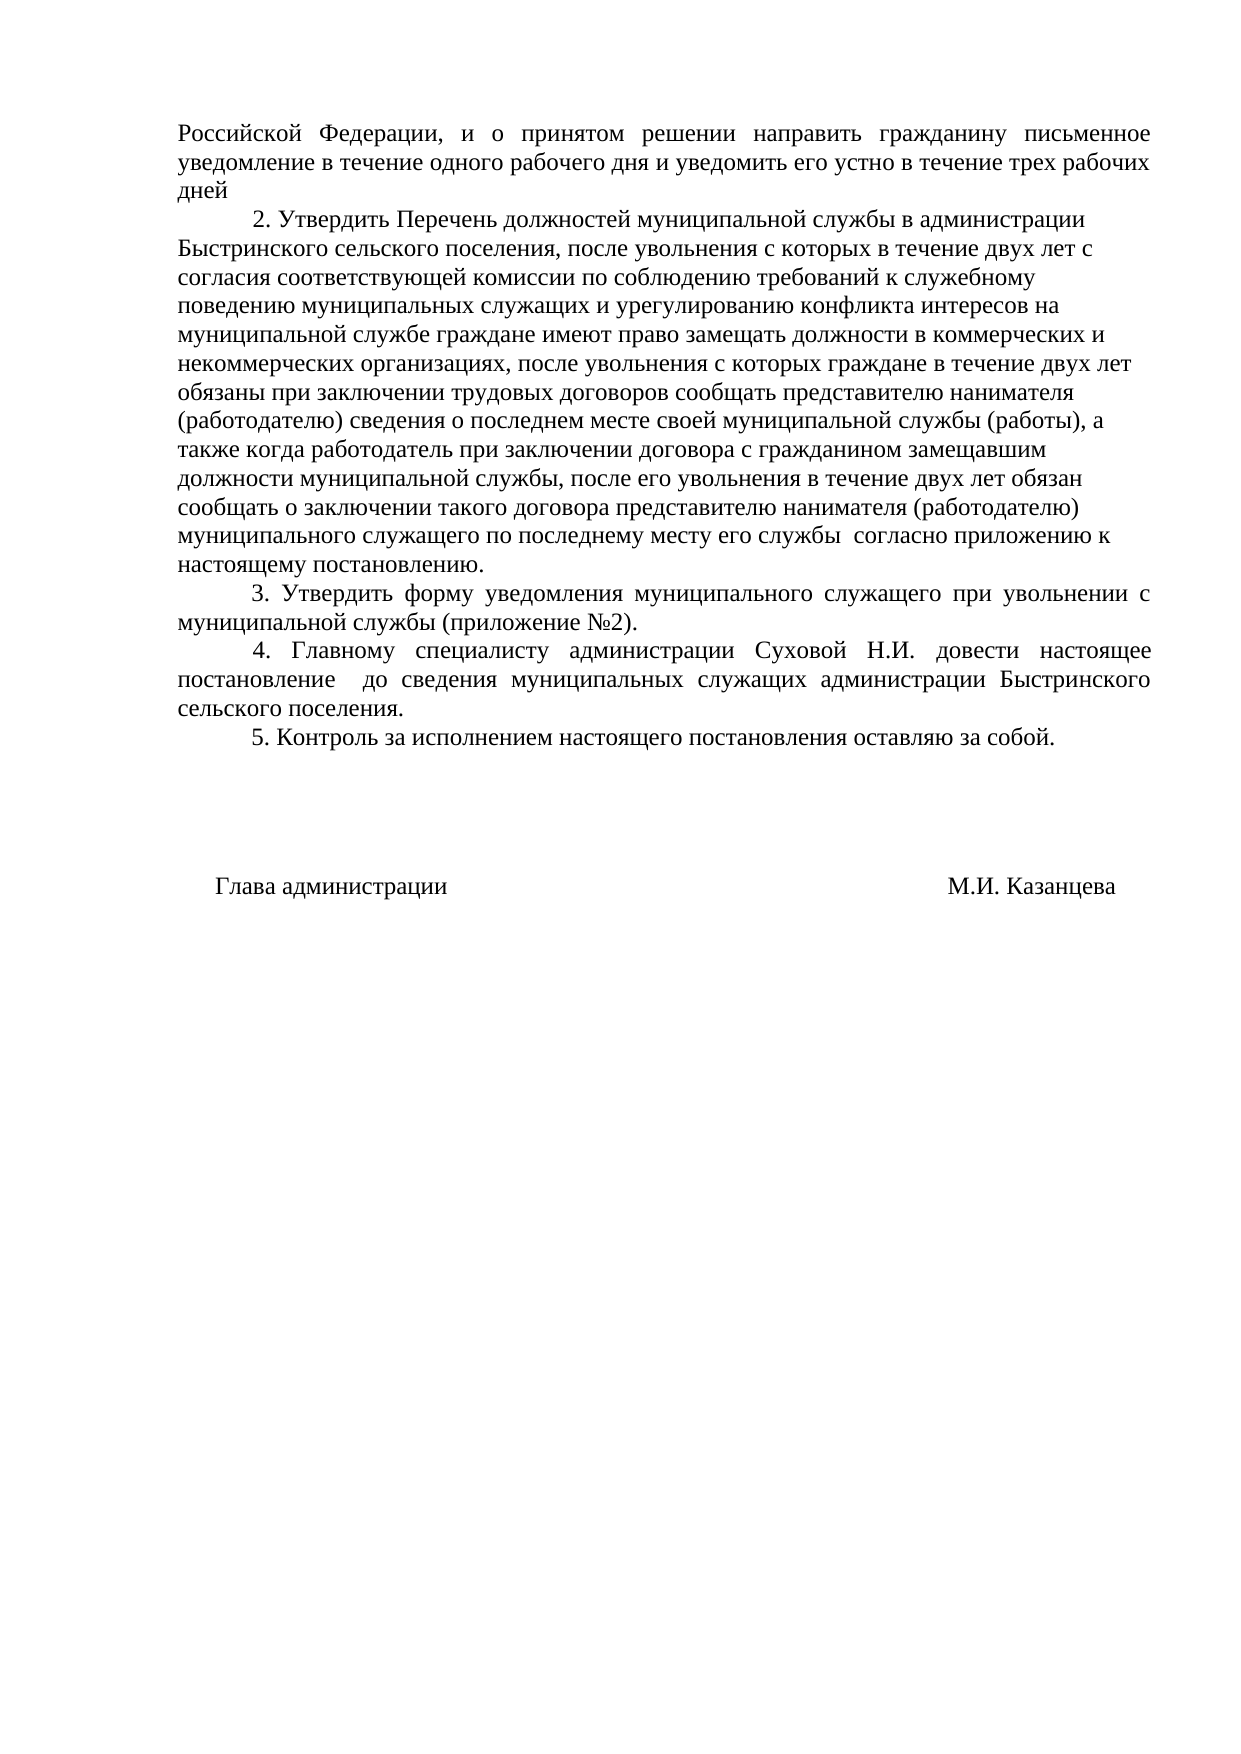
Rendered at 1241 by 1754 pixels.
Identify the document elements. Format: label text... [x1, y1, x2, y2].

text 4. Главному специалисту администрации Суховой Н.И. довести настоящее постановление до сведения муниципальных служащих администрации Быстринского сельского поселения. [177, 636, 1152, 722]
text Глава администрации М.И. Казанцева [177, 871, 1152, 900]
text 2. Утвердить Перечень должностей муниципальной службы в администрации Быстринского сельского поселения, после увольнения с которых в течение двух лет с согласия соответствующей комиссии по соблюдению требований к служебному поведению муниципальных служащих и урегулированию конфликта интересов на муниципальной службе граждане имеют право замещать должности в коммерческих и некоммерческих организациях, после увольнения с которых граждане в течение двух лет обязаны при заключении трудовых договоров сообщать представителю нанимателя (работодателю) сведения о последнем месте своей муниципальной службы (работы), а также когда работодатель при заключении договора с гражданином замещавшим должности муниципальной службы, после его увольнения в течение двух лет обязан сообщать о заключении такого договора представителю нанимателя (работодателю) муниципального служащего по последнему месту его службы согласно приложению к настоящему постановлению. [177, 204, 1152, 578]
text 5. Контроль за исполнением настоящего постановления оставляю за собой. [177, 722, 1152, 751]
text 3. Утвердить форму уведомления муниципального служащего при увольнении с муниципальной службы (приложение №2). [177, 578, 1152, 636]
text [177, 118, 1152, 204]
